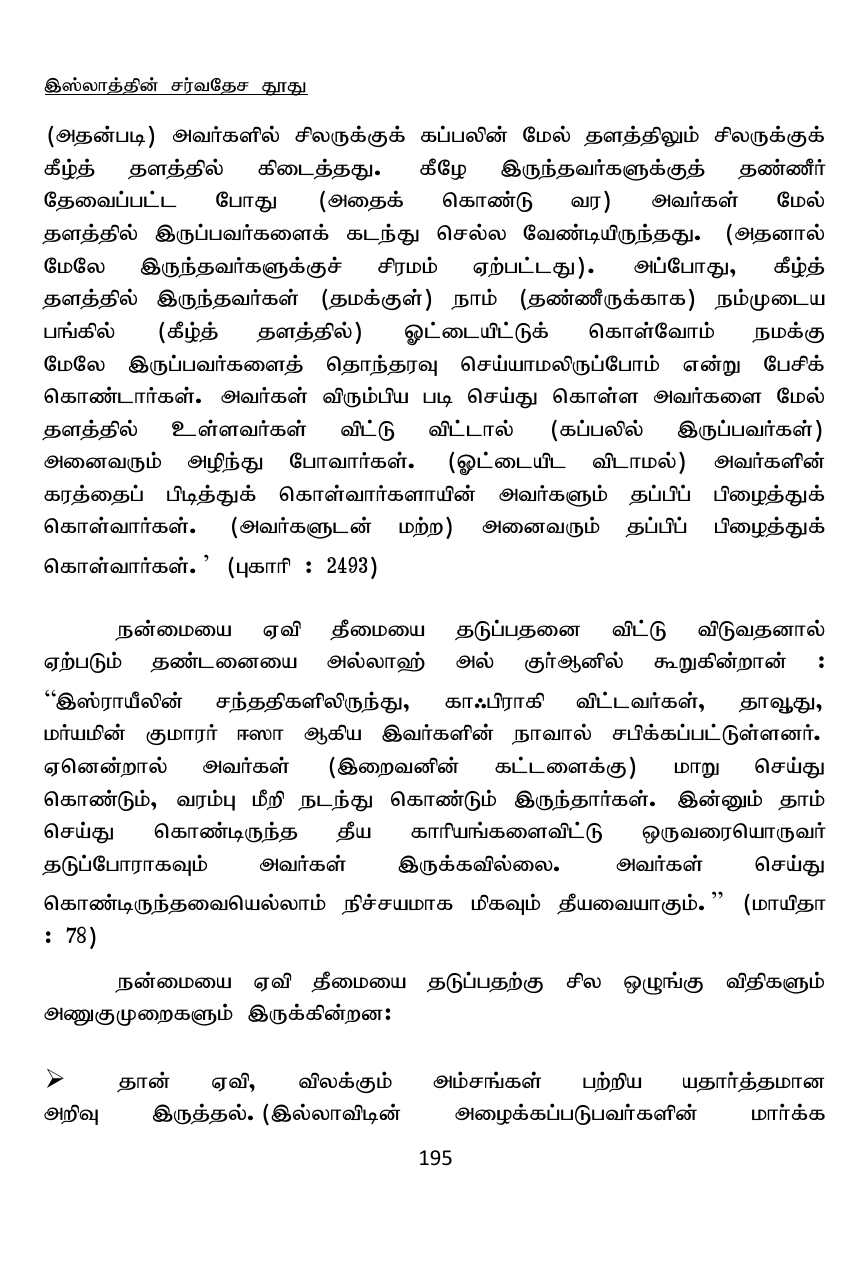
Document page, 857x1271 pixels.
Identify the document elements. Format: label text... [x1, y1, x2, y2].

text ed;ikia Vtp jPikia jLg;gjid tpl;L tpLtjdhy; Vw;gLk; jz;lidia my;yh`; my; Fh;Mdpy; $Wfpd;whd; : “,];uhaPypd; re;jjpfspypUe;J> fh/gpuhfp tpl;ltHfs;> jhT+J> kHakpd; FkhuH <]h Mfpa ,tHfspd; ehthy; rgpf;fg;gl;Ls;sdH. Vndd;why; mtHfs; (,iwtdpd; fl;lisf;F) khW nra;J nfhz;Lk;> tuk;G kPwp ele;J nfhz;Lk; ,Ue;jhHfs;. ,d;Dk; jhk; nra;J nfhz;bUe;j jPa fhhpaq;fistpl;L xUtiunahUtH jLg;NghuhfTk; mtHfs; ,Uf;ftpy;iy. mtHfs; nra;J nfhz;bUe;jitnay;yhk; epr;rakhf kpfTk; jPaitahFk;.” (khapjh : 78) [44, 617, 827, 953]
text ed;ikia Vtp jPikia jLg;gjw;F rpy xOq;F tpjpfSk; mZFKiwfSk; ,Uf;fpd;wd: [44, 969, 827, 1030]
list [44, 1064, 827, 1130]
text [44, 124, 827, 583]
